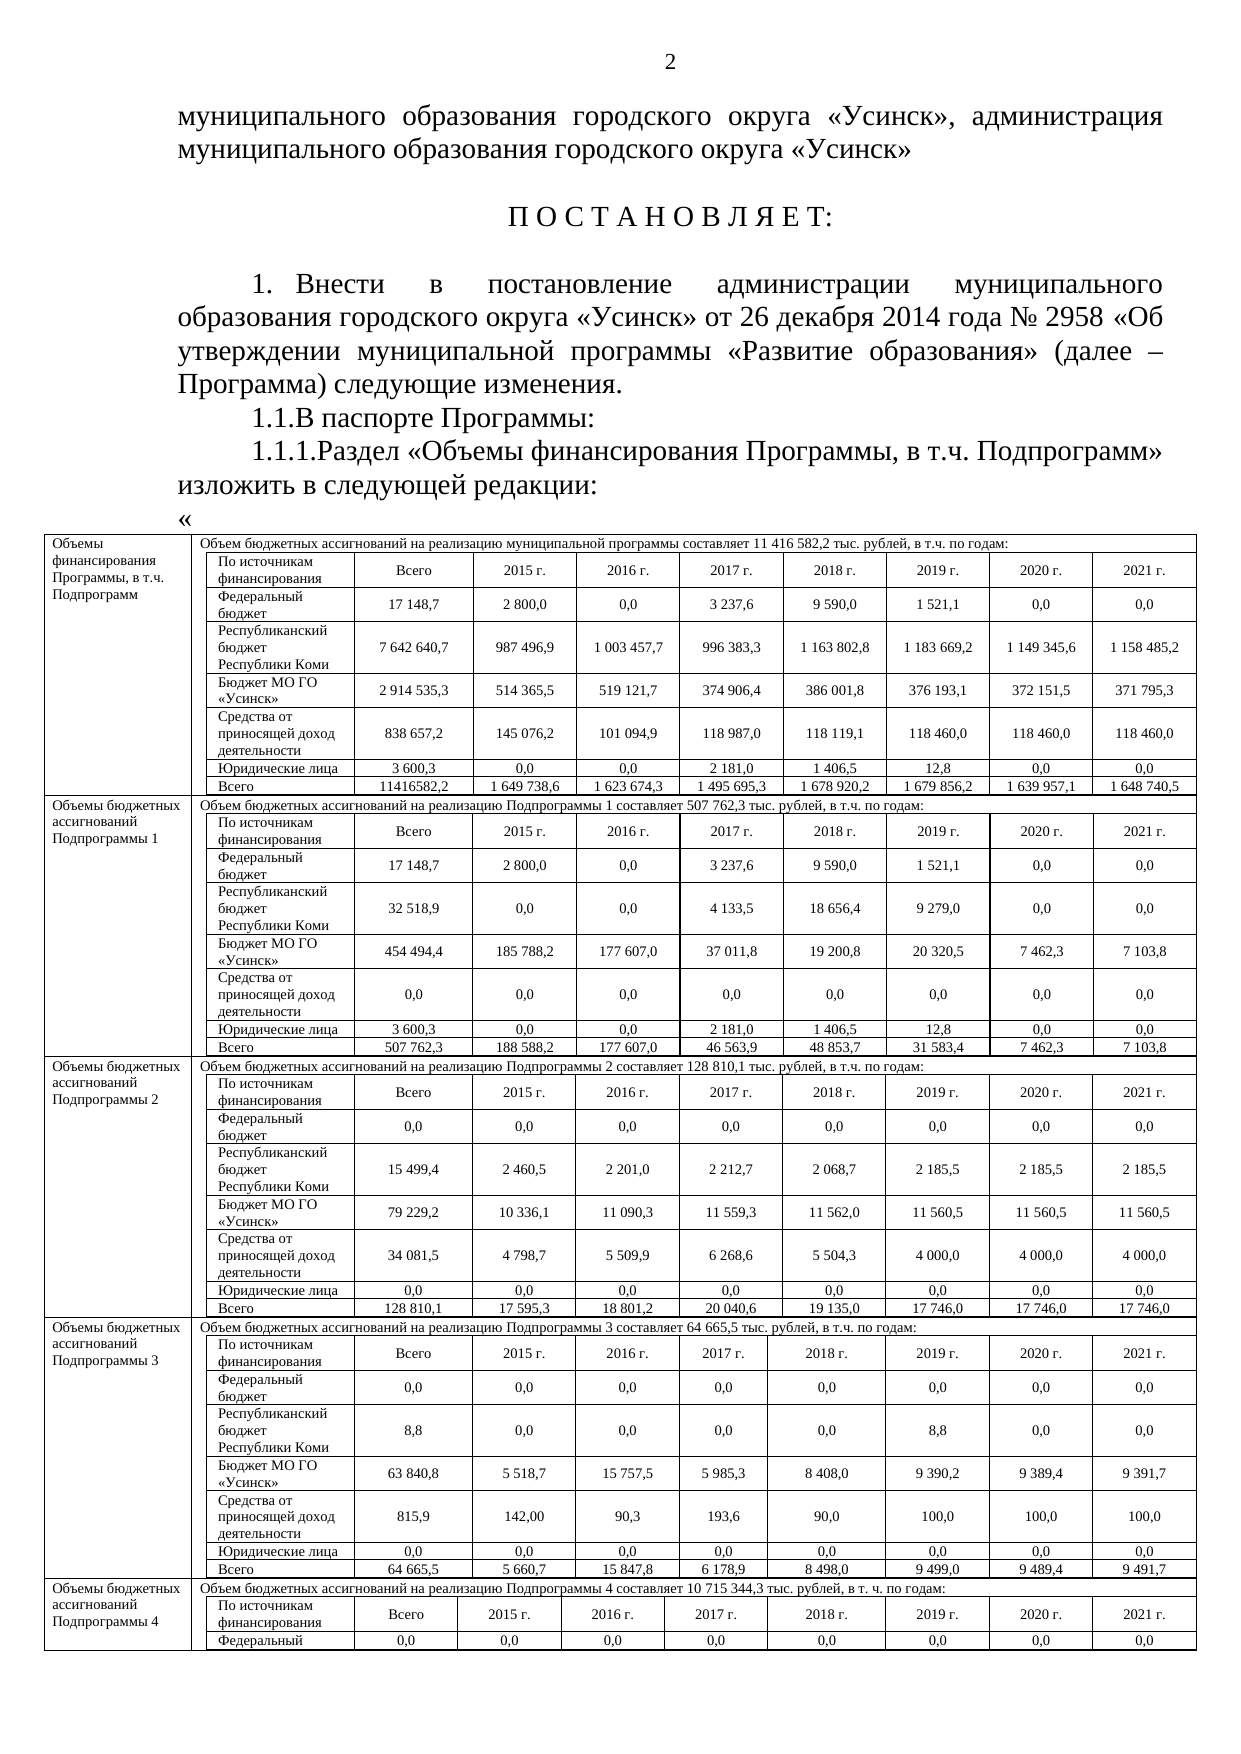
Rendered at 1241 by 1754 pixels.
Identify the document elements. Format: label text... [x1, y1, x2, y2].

table_cell Объемы бюджетных ассигнований Подпрограммы 3 [45, 1318, 191, 1578]
table_cell Объемы бюджетных ассигнований Подпрограммы 1 [45, 796, 191, 1056]
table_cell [45, 1579, 191, 1649]
table_header Объем бюджетных ассигнований на реализацию муниципальной программы составляет 11 416 582,2 тыс. рублей, в т.ч. по годам: [192, 535, 1196, 795]
table_cell Объем бюджетных ассигнований на реализацию Подпрограммы 1 составляет 507 762,3 тыс. рублей, в т.ч. по годам: [192, 796, 1196, 1056]
text 1.1.1.Раздел «Объемы финансирования Программы, в т.ч. Подпрограмм» изложить в следующей редакции: [177, 433, 1163, 501]
text « [177, 501, 1163, 534]
table_cell Объем бюджетных ассигнований на реализацию Подпрограммы 2 составляет 128 810,1 тыс. рублей, в т.ч. по годам: [192, 1057, 1196, 1317]
text 1. Внести в постановление администрации муниципального образования городского округа «Усинск» от 26 декабря 2014 года № 2958 «Об утверждении муниципальной программы «Развитие образования» (далее – Программа) следующие изменения. [177, 266, 1163, 400]
text 1.1.В паспорте Программы: [177, 400, 1163, 433]
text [177, 98, 1163, 165]
table_cell Объем бюджетных ассигнований на реализацию Подпрограммы 4 составляет 10 715 344,3 тыс. рублей, в т. ч. по годам: [192, 1579, 1196, 1649]
text П О С Т А Н О В Л Я Е Т: [177, 199, 1163, 232]
table_cell Объемы бюджетных ассигнований Подпрограммы 2 [45, 1057, 191, 1317]
table_cell Объем бюджетных ассигнований на реализацию Подпрограммы 3 составляет 64 665,5 тыс. рублей, в т.ч. по годам: [192, 1318, 1196, 1578]
table_header Объемы финансирования Программы, в т.ч. Подпрограмм [45, 535, 191, 795]
